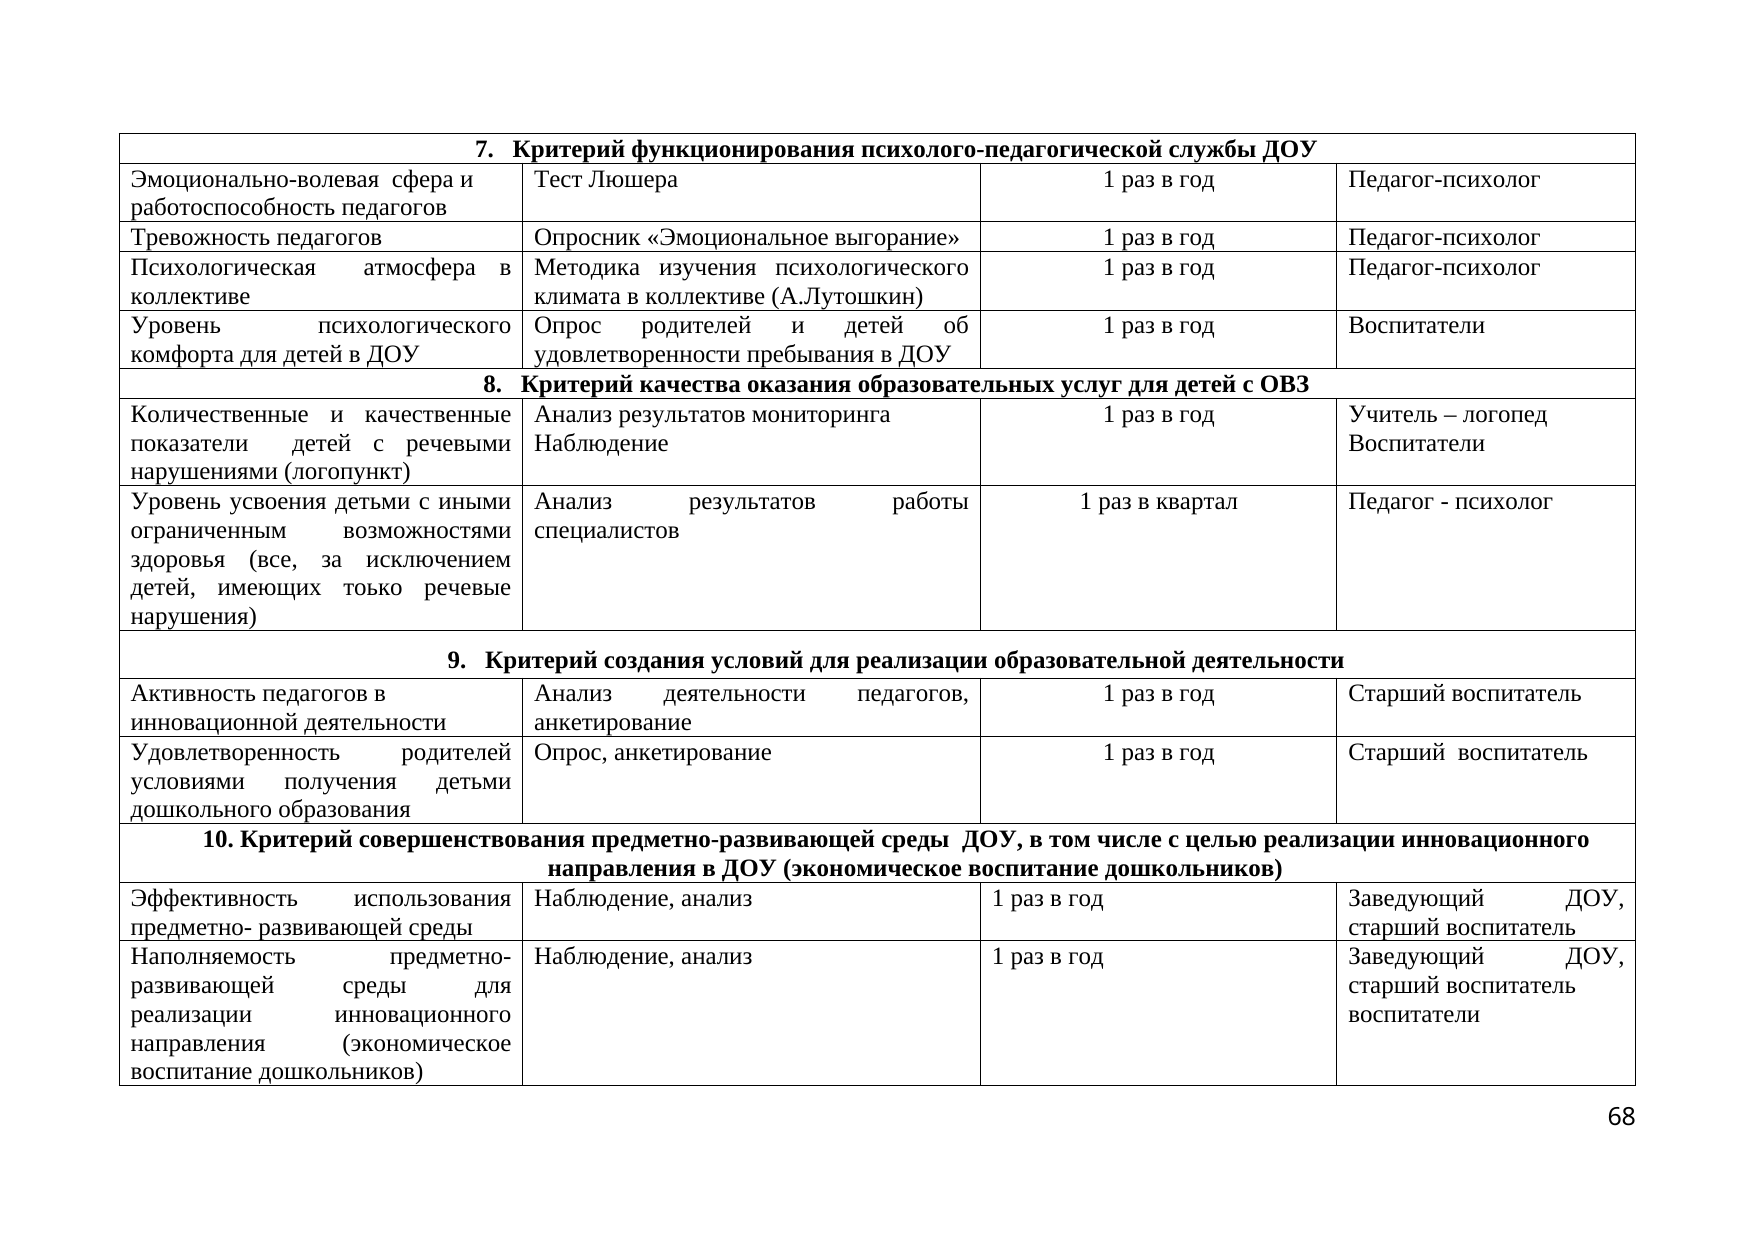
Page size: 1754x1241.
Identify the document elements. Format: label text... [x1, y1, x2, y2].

table_cell Опросник «Эмоциональное выгорание» [523, 222, 980, 251]
table_cell Критерий создания условий для реализации образовательной деятельности [120, 631, 1635, 677]
table_cell Психологическая атмосфера в коллективе [120, 252, 522, 309]
table_cell Старший воспитатель [1337, 679, 1635, 736]
table_cell Старший воспитатель [1337, 737, 1635, 823]
table_cell 1 раз в год [981, 222, 1336, 251]
table_cell Эмоционально-волевая сфера и работоспособность педагогов [120, 164, 522, 221]
table_cell Удовлетворенность родителей условиями получения детьми дошкольного образования [120, 737, 522, 823]
table_cell Уровень психологического комфорта для детей в ДОУ [120, 311, 522, 368]
table_cell Наблюдение, анализ [523, 883, 980, 940]
table_cell Педагог-психолог [1337, 252, 1635, 309]
table_cell Анализ результатов работы специалистов [523, 486, 980, 630]
table_cell Уровень усвоения детьми с иными ограниченным возможностями здоровья (все, за исключением детей, имеющих тоько речевые нарушения) [120, 486, 522, 630]
table_cell 1 раз в год [981, 164, 1336, 221]
table_cell Эффективность использования предметно- развивающей среды [120, 883, 522, 940]
table_cell Опрос родителей и детей об удовлетворенности пребывания в ДОУ [523, 311, 980, 368]
table_cell 1 раз в год [981, 883, 1336, 940]
table_cell Методика изучения психологического климата в коллективе (А.Лутошкин) [523, 252, 980, 309]
table_cell 1 раз в год [981, 252, 1336, 309]
table_cell Заведующий ДОУ, старший воспитатель [1337, 883, 1635, 940]
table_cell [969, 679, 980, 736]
table_cell Критерий функционирования психолого-педагогической службы ДОУ [120, 134, 1635, 163]
table_cell 1 раз в год [981, 399, 1336, 485]
table_cell 1 раз в год [981, 941, 1336, 1085]
table_cell Анализ результатов мониторинга Наблюдение [523, 399, 980, 485]
table_cell 1 раз в год [981, 679, 1336, 736]
table_cell Педагог-психолог [1337, 164, 1635, 221]
table_cell Педагог-психолог [1337, 222, 1635, 251]
table_cell Воспитатели [1337, 311, 1635, 368]
table_cell Заведующий ДОУ, старший воспитатель воспитатели [1337, 941, 1635, 1085]
table_cell Наблюдение, анализ [523, 941, 980, 1085]
table_cell Критерий качества оказания образовательных услуг для детей с ОВЗ [120, 369, 1635, 398]
table_cell Учитель – логопед Воспитатели [1337, 399, 1635, 485]
table_cell Количественные и качественные показатели детей с речевыми нарушениями (логопункт) [120, 399, 522, 485]
table_cell Активность педагогов в инновационной деятельности [120, 679, 522, 736]
table_cell 1 раз в год [981, 737, 1336, 823]
table_cell 1 раз в год [981, 311, 1336, 368]
table_cell Наполняемость предметно-развивающей среды для реализации инновационного направления (экономическое воспитание дошкольников) [120, 941, 522, 1085]
table_cell Критерий совершенствования предметно-развивающей среды ДОУ, в том числе с целью реализации инновационного направления в ДОУ (экономическое воспитание дошкольников) [120, 824, 1635, 882]
table_cell Опрос, анкетирование [523, 737, 980, 823]
table_cell 1 раз в квартал [981, 486, 1336, 630]
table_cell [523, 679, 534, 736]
table_cell Педагог - психолог [1337, 486, 1635, 630]
table_cell Тест Люшера [523, 164, 980, 221]
table_cell Тревожность педагогов [120, 222, 522, 251]
